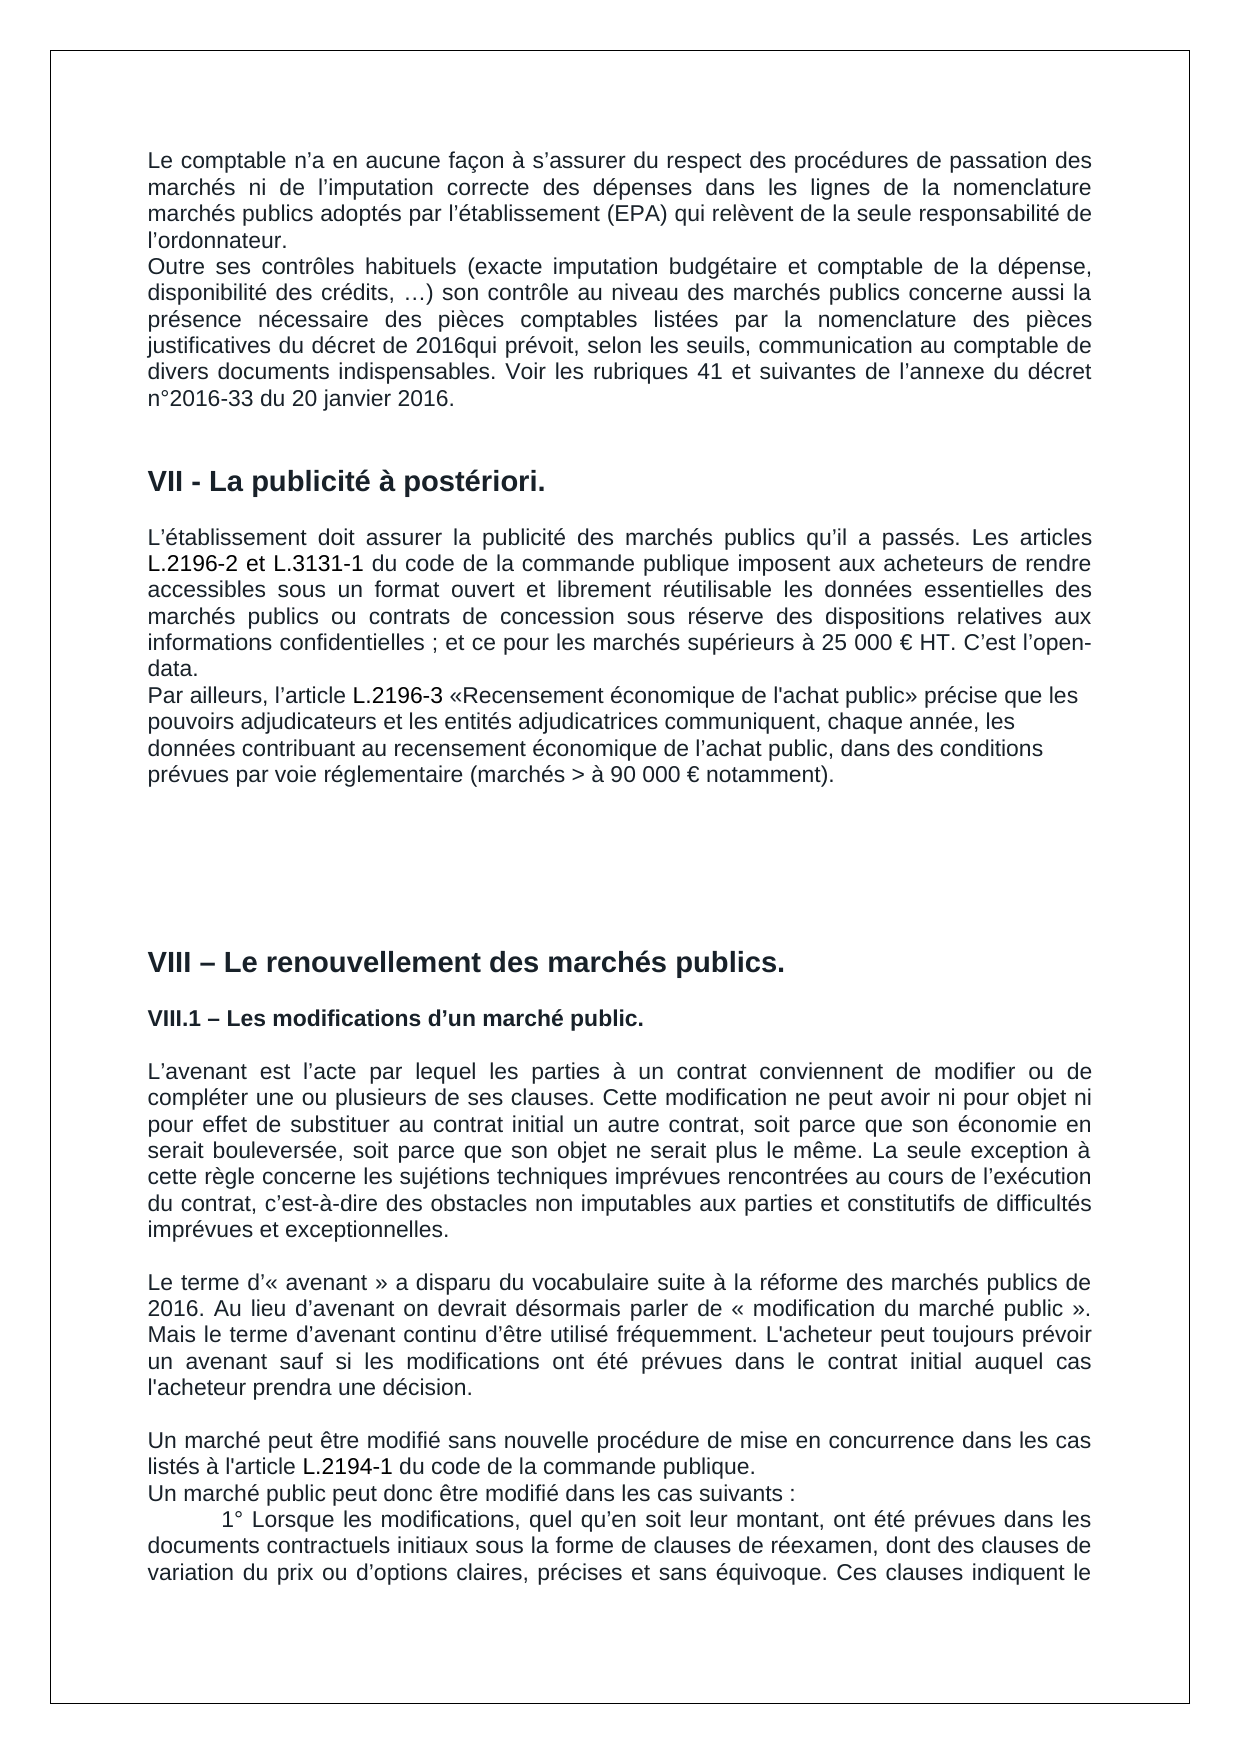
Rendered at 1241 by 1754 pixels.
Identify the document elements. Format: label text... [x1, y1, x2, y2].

text Un marché peut être modifié sans nouvelle procédure de mise en concurrence dans les cas listés à l'article L.2194-1 du code de la commande publique. [147, 1427, 1093, 1479]
text L’établissement doit assurer la publicité des marchés publics qu’il a passés. Les articles L.2196-2 et L.3131-1 du code de la commande publique imposent aux acheteurs de rendre accessibles sous un format ouvert et librement réutilisable les données essentielles des marchés publics ou contrats de concession sous réserve des dispositions relatives aux informations confidentielles ; et ce pour les marchés supérieurs à 25 000 € HT. C’est l’open-data. [147, 524, 1093, 682]
text Par ailleurs, l’article L.2196-3 «Recensement économique de l'achat public» précise que les pouvoirs adjudicateurs et les entités adjudicatrices communiquent, chaque année, les données contribuant au recensement économique de l’achat public, dans des conditions prévues par voie réglementaire (marchés > à 90 000 € notamment). [147, 682, 1093, 787]
text L’avenant est l’acte par lequel les parties à un contrat conviennent de modifier ou de compléter une ou plusieurs de ses clauses. Cette modification ne peut avoir ni pour objet ni pour effet de substituer au contrat initial un autre contrat, soit parce que son économie en serait bouleversée, soit parce que son objet ne serait plus le même. La seule exception à cette règle concerne les sujétions techniques imprévues rencontrées au cours de l’exécution du contrat, c’est-à-dire des obstacles non imputables aux parties et constitutifs de difficultés imprévues et exceptionnelles. [147, 1058, 1093, 1242]
text Le comptable n’a en aucune façon à s’assurer du respect des procédures de passation des marchés ni de l’imputation correcte des dépenses dans les lignes de la nomenclature marchés publics adoptés par l’établissement (EPA) qui relèvent de la seule responsabilité de l’ordonnateur. [147, 147, 1093, 253]
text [147, 1506, 1093, 1585]
text VIII.1 – Les modifications d’un marché public. [147, 1005, 1093, 1032]
text Le terme d’« avenant » a disparu du vocabulaire suite à la réforme des marchés publics de 2016. Au lieu d’avenant on devrait désormais parler de « modification du marché public ». Mais le terme d’avenant continu d’être utilisé fréquemment. L'acheteur peut toujours prévoir un avenant sauf si les modifications ont été prévues dans le contrat initial auquel cas l'acheteur prendra une décision. [147, 1269, 1093, 1401]
text VII - La publicité à postériori. [147, 464, 1093, 497]
text Un marché public peut donc être modifié dans les cas suivants : [147, 1479, 1093, 1506]
text VIII – Le renouvellement des marchés publics. [147, 945, 1093, 979]
text Outre ses contrôles habituels (exacte imputation budgétaire et comptable de la dépense, disponibilité des crédits, …) son contrôle au niveau des marchés publics concerne aussi la présence nécessaire des pièces comptables listées par la nomenclature des pièces justificatives du décret de 2016qui prévoit, selon les seuils, communication au comptable de divers documents indispensables. Voir les rubriques 41 et suivantes de l’annexe du décret n°2016-33 du 20 janvier 2016. [147, 253, 1093, 411]
